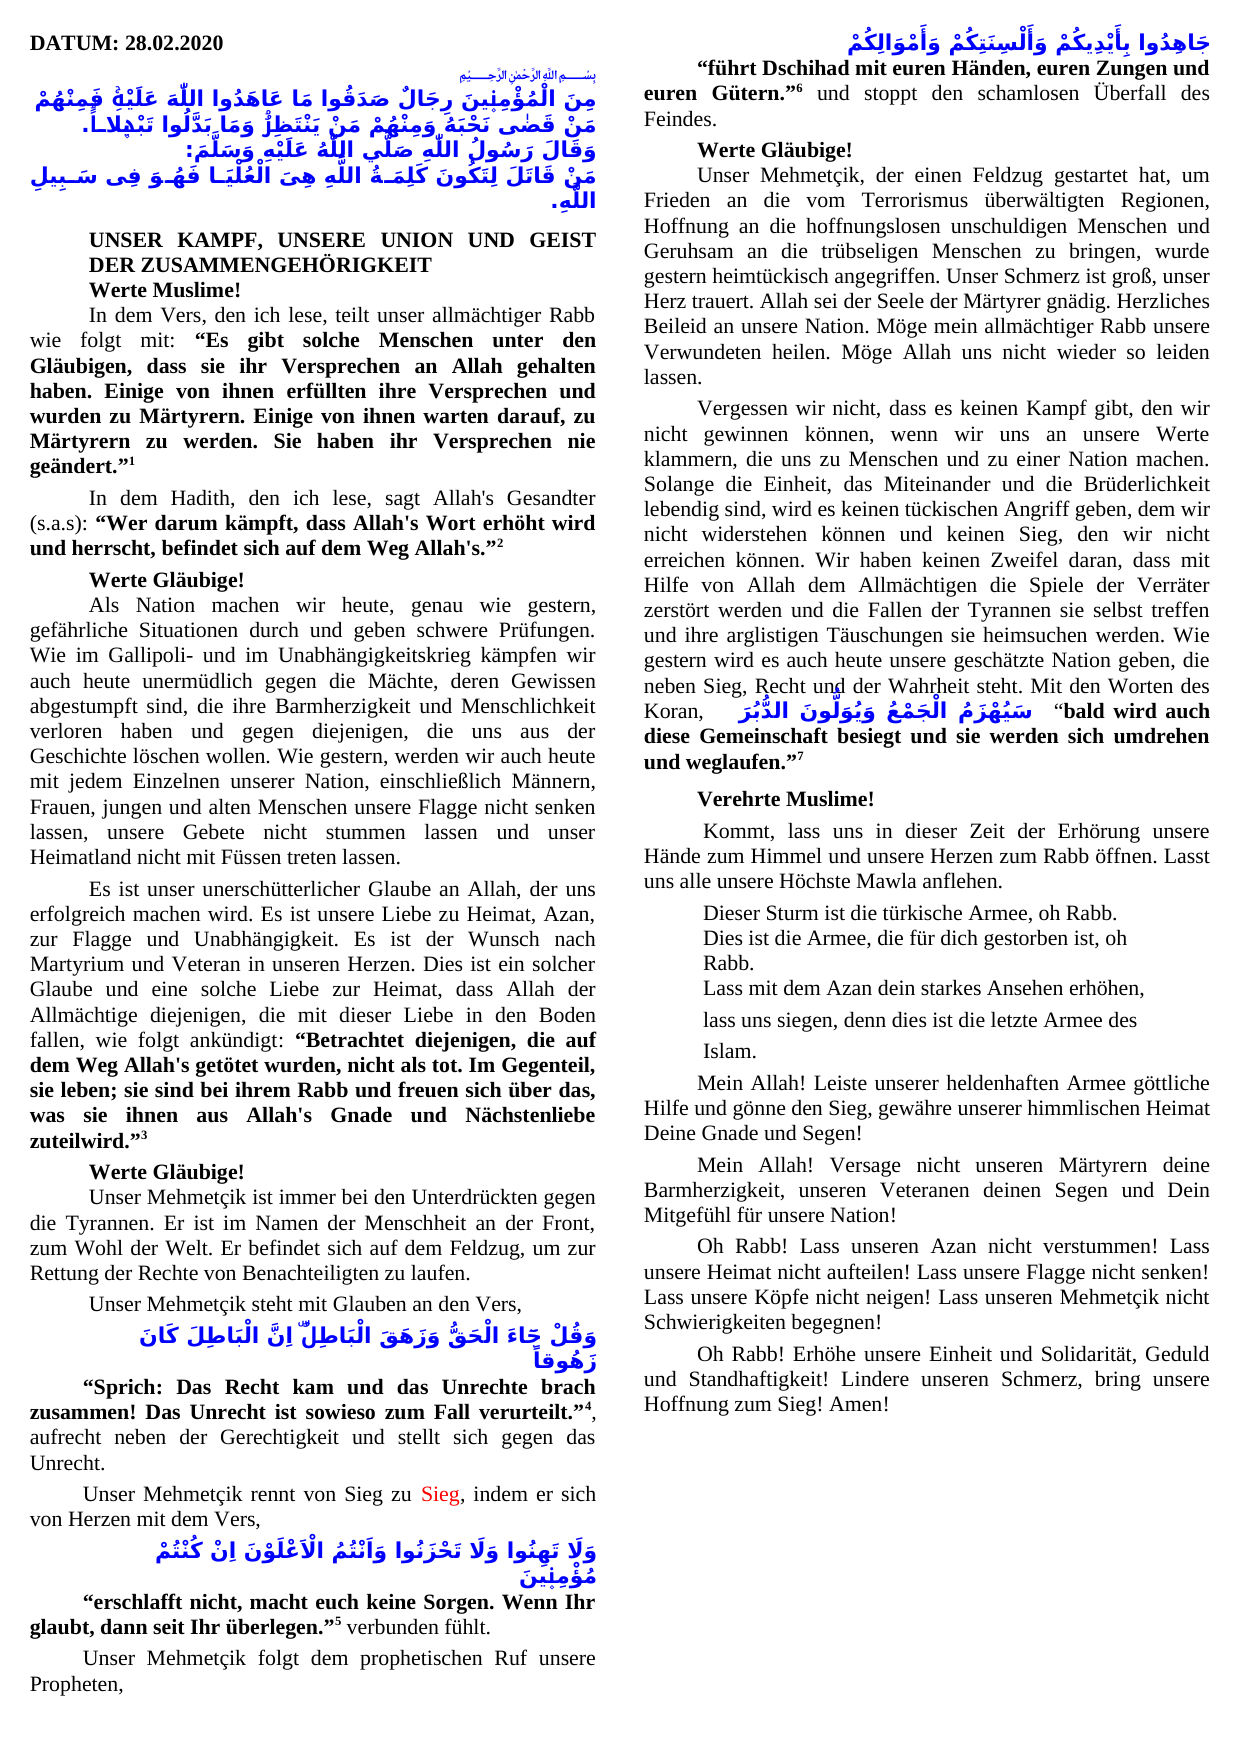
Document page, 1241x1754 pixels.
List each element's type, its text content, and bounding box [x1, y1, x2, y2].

text ﷽ [29, 61, 596, 87]
text Unser Mehmetçik, der einen Feldzug gestartet hat, um Frieden an die vom Terrorismus überwältigten Regionen, Hoffnung an die hoffnungslosen unschuldigen Menschen und Geruhsam an die trübseligen Menschen zu bringen, wurde gestern heimtückisch angegriffen. Unser Schmerz ist groß, unser Herz trauert. Allah sei der Seele der Märtyrer gnädig. Herzliches Beileid an unsere Nation. Möge mein allmächtiger Rabb unsere Verwundeten heilen. Möge Allah uns nicht wieder so leiden lassen. [644, 162, 1211, 389]
text UNSER KAMPF, UNSERE UNION UND GEIST DER ZUSAMMENGEHÖRIGKEIT [89, 227, 596, 277]
text Werte Muslime! [29, 277, 596, 302]
text Verehrte Muslime! [644, 786, 1211, 812]
text Kommt, lass uns in dieser Zeit der Erhörung unsere Hände zum Himmel und unsere Herzen zum Rabb öffnen. Lasst uns alle unsere Höchste Mawla anflehen. [644, 818, 1211, 893]
text Mein Allah! Versage nicht unseren Märtyrern deine Barmherzigkeit, unseren Veteranen deinen Segen und Dein Mitgefühl für unsere Nation! [644, 1152, 1211, 1227]
text مَنْ قَاتَلَ لِتَكُونَ كَلِمَةُ اللَّهِ هِىَ الْعُلْيَا فَهُوَ فِى سَبِيلِ اللَّهِ. [29, 163, 596, 214]
text Oh Rabb! Lass unseren Azan nicht verstummen! Lass unsere Heimat nicht aufteilen! Lass unsere Flagge nicht senken! Lass unsere Köpfe nicht neigen! Lass unseren Mehmetçik nicht Schwierigkeiten begegnen! [644, 1233, 1211, 1334]
text Unser Mehmetçik folgt dem prophetischen Ruf unsere Propheten, [29, 1645, 596, 1696]
text lass uns siegen, denn dies ist die letzte Armee des [697, 1007, 1211, 1032]
text Unser Mehmetçik rennt von Sieg zu Sieg, indem er sich von Herzen mit dem Vers, [29, 1481, 596, 1531]
text Dieser Sturm ist die türkische Armee, oh Rabb. [644, 900, 1211, 925]
text وَقُلْ جَٓاءَ الْحَقُّ وَزَهَقَ الْبَاطِلُۜ اِنَّ الْبَاطِلَ كَانَ زَهُوقاً [29, 1323, 596, 1374]
text Oh Rabb! Erhöhe unsere Einheit und Solidarität, Geduld und Standhaftigkeit! Lindere unseren Schmerz, bring unsere Hoffnung zum Sieg! Amen! [644, 1341, 1211, 1416]
text Als Nation machen wir heute, genau wie gestern, gefährliche Situationen durch und geben schwere Prüfungen. Wie im Gallipoli- und im Unabhängigkeitskrieg kämpfen wir auch heute unermüdlich gegen die Mächte, deren Gewissen abgestumpft sind, die ihre Barmherzigkeit und Menschlichkeit verloren haben und gegen diejenigen, die uns aus der Geschichte löschen wollen. Wie gestern, werden wir auch heute mit jedem Einzelnen unserer Nation, einschließlich Männern, Frauen, jungen und alten Menschen unsere Flagge nicht senken lassen, unsere Gebete nicht stummen lassen und unser Heimatland nicht mit Füssen treten lassen. [29, 592, 596, 869]
text Lass mit dem Azan dein starkes Ansehen erhöhen, [644, 975, 1211, 1001]
text Werte Gläubige! [29, 567, 596, 592]
text DATUM: 28.02.2020 [29, 29, 596, 55]
text Es ist unser unerschütterlicher Glaube an Allah, der uns erfolgreich machen wird. Es ist unsere Liebe zu Heimat, Azan, zur Flagge und Unabhängigkeit. Es ist der Wunsch nach Martyrium und Veteran in unseren Herzen. Dies ist ein solcher Glaube und eine solche Liebe zur Heimat, dass Allah der Allmächtige diejenigen, die mit dieser Liebe in den Boden fallen, wie folgt ankündigt: “Betrachtet diejenigen, die auf dem Weg Allah's getötet wurden, nicht als tot. Im Gegenteil, sie leben; sie sind bei ihrem Rabb und freuen sich über das, was sie ihnen aus Allah's Gnade und Nächstenliebe zuteilwird.” [29, 876, 596, 1153]
text “erschlafft nicht, macht euch keine Sorgen. Wenn Ihr glaubt, dann seit Ihr überlegen.” verbunden fühlt. [29, 1589, 596, 1639]
text In dem Vers, den ich lese, teilt unser allmächtiger Rabb wie folgt mit: “Es gibt solche Menschen unter den Gläubigen, dass sie ihr Versprechen an Allah gehalten haben. Einige von ihnen erfüllten ihre Versprechen und wurden zu Märtyrern. Einige von ihnen warten darauf, zu Märtyrern zu werden. Sie haben ihr Versprechen nie geändert.” [29, 302, 596, 479]
text وَقَالَ رَسُولُ اللّٰهِ صَلَّي اللّٰهُ عَلَيْهِ وَسَلَّمَ: [29, 138, 596, 163]
text Unser Mehmetçik ist immer bei den Unterdrückten gegen die Tyrannen. Er ist im Namen der Menschheit an der Front, zum Wohl der Welt. Er befindet sich auf dem Feldzug, um zur Rettung der Rechte von Benachteiligten zu laufen. [29, 1184, 596, 1285]
text Rabb. [644, 950, 1211, 975]
text Werte Gläubige! [29, 1159, 596, 1184]
text “Sprich: Das Recht kam und das Unrechte brach zusammen! Das Unrecht ist sowieso zum Fall verurteilt.”, aufrecht neben der Gerechtigkeit und stellt sich gegen das Unrecht. [29, 1374, 596, 1475]
text مِنَ الْمُؤْمِن۪ينَ رِجَالٌ صَدَقُوا مَا عَاهَدُوا اللّٰهَ عَلَيْهِۚ فَمِنْهُمْ مَنْ قَضٰى نَحْبَهُ وَمِنْهُمْ مَنْ يَنْتَظِرُۘ وَمَا بَدَّلُوا تَبْد۪يلاًۙ. [29, 87, 596, 138]
text Dies ist die Armee, die für dich gestorben ist, oh [644, 925, 1211, 950]
text Vergessen wir nicht, dass es keinen Kampf gibt, den wir nicht gewinnen können, wenn wir uns an unsere Werte klammern, die uns zu Menschen und zu einer Nation machen. Solange die Einheit, das Miteinander und die Brüderlichkeit lebendig sind, wird es keinen tückischen Angriff geben, dem wir nicht widerstehen können und keinen Sieg, den wir nicht erreichen können. Wir haben keinen Zweifel daran, dass mit Hilfe von Allah dem Allmächtigen die Spiele der Verräter zerstört werden und die Fallen der Tyrannen sie selbst treffen und ihre arglistigen Täuschungen sie heimsuchen werden. Wie gestern wird es auch heute unsere geschätzte Nation geben, die neben Sieg, Recht und der Wahrheit steht. Mit den Worten des Koran, سَيُهْزَمُ الْجَمْعُ وَيُوَلُّونَ الدُّبُرَ “bald wird auch diese Gemeinschaft besiegt und sie werden sich umdrehen und weglaufen.” [644, 395, 1211, 774]
text Mein Allah! Leiste unserer heldenhaften Armee göttliche Hilfe und gönne den Sieg, gewähre unserer himmlischen Heimat Deine Gnade und Segen! [644, 1070, 1211, 1145]
text In dem Hadith, den ich lese, sagt Allah's Gesandter (s.a.s): “Wer darum kämpft, dass Allah's Wort erhöht wird und herrscht, befindet sich auf dem Weg Allah's.” [29, 485, 596, 561]
text وَلَا تَهِنُوا وَلَا تَحْزَنُوا وَاَنْتُمُ الْاَعْلَوْنَ اِنْ كُنْتُمْ مُؤْمِن۪ينَ [29, 1538, 596, 1589]
text Islam. [697, 1038, 1211, 1063]
text Werte Gläubige! [644, 137, 1211, 162]
text Unser Mehmetçik steht mit Glauben an den Vers, [29, 1291, 596, 1317]
text “führt Dschihad mit euren Händen, euren Zungen und euren Gütern.” und stoppt den schamlosen Überfall des Feindes. [644, 55, 1211, 131]
text جَاهِدُوا بِأَيْدِيكُمْ وَأَلْسِنَتِكُمْ وَأَمْوَالِكُمْ [644, 29, 1211, 55]
